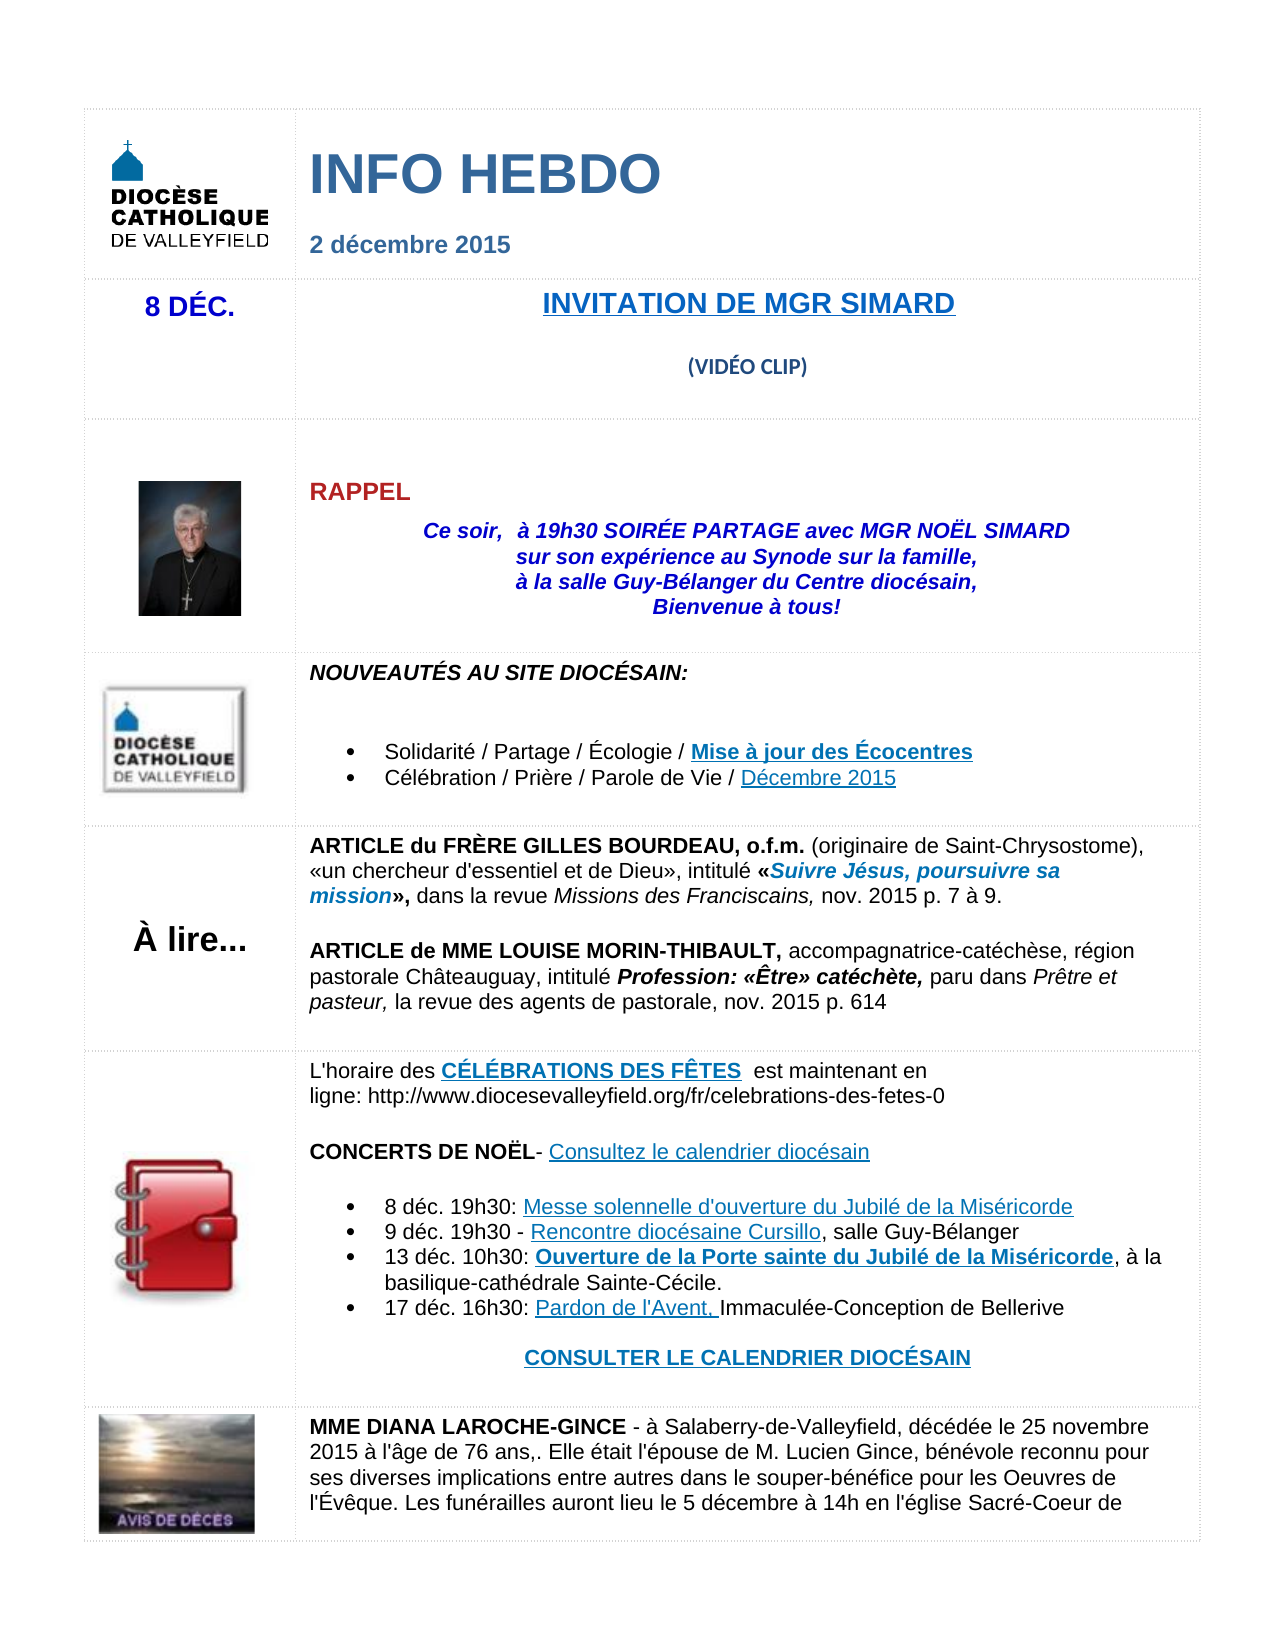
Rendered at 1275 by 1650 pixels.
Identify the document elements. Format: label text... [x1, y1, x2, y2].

table_cell [84, 418, 295, 652]
picture [111, 140, 268, 247]
picture [98, 679, 255, 799]
table_cell À lire... [84, 825, 295, 1050]
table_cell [295, 1406, 1200, 1540]
table_cell [84, 1050, 295, 1406]
picture [98, 1151, 255, 1308]
table_cell RAPPEL Ce soir, à 19h30 SOIRÉE PARTAGE avec MGR NOËL SIMARD sur son expérience au Synode sur la famille, à la salle Guy-Bélanger du Centre diocésain, Bienvenue à tous! [295, 418, 1200, 652]
table_cell NOUVEAUTÉS AU SITE DIOCÉSAIN: Solidarité / Partage / Écologie / Mise à jour des Écocentres Célébration / Prière / Parole de Vie / Décembre 2015 [295, 652, 1200, 825]
table_cell [84, 1406, 295, 1540]
table_cell 8 DÉC. [84, 278, 295, 418]
table_cell ARTICLE du FRÈRE GILLES BOURDEAU, o.f.m. (originaire de Saint-Chrysostome), «un chercheur d'essentiel et de Dieu», intitulé «Suivre Jésus, poursuivre sa mission», dans la revue Missions des Franciscains, nov. 2015 p. 7 à 9. ARTICLE de MME LOUISE MORIN-THIBAULT, accompagnatrice-catéchèse, région pastorale Châteauguay, intitulé Profession: «Être» catéchète, paru dans Prêtre et pasteur, la revue des agents de pastorale, nov. 2015 p. 614 [295, 825, 1200, 1050]
picture [138, 481, 242, 616]
table_cell [84, 652, 295, 825]
table_cell L'horaire des CÉLÉBRATIONS DES FÊTES est maintenant en ligne: http://www.diocesevalleyfield.org/fr/celebrations-des-fetes-0 CONCERTS DE NOËL- Consultez le calendrier diocésain 8 déc. 19h30: Messe solennelle d'ouverture du Jubilé de la Miséricorde 9 déc. 19h30 - Rencontre diocésaine Cursillo, salle Guy-Bélanger 13 déc. 10h30: Ouverture de la Porte sainte du Jubilé de la Miséricorde, à la basilique-cathédrale Sainte-Cécile. 17 déc. 16h30: Pardon de l'Avent, Immaculée-Conception de Bellerive CONSULTER LE CALENDRIER DIOCÉSAIN [295, 1050, 1200, 1406]
table_header INFO HEBDO 2 décembre 2015 [295, 108, 1200, 278]
picture [98, 1414, 255, 1534]
table_header [84, 108, 295, 278]
table_cell INVITATION DE MGR SIMARD (VIDÉO CLIP) [295, 278, 1200, 418]
